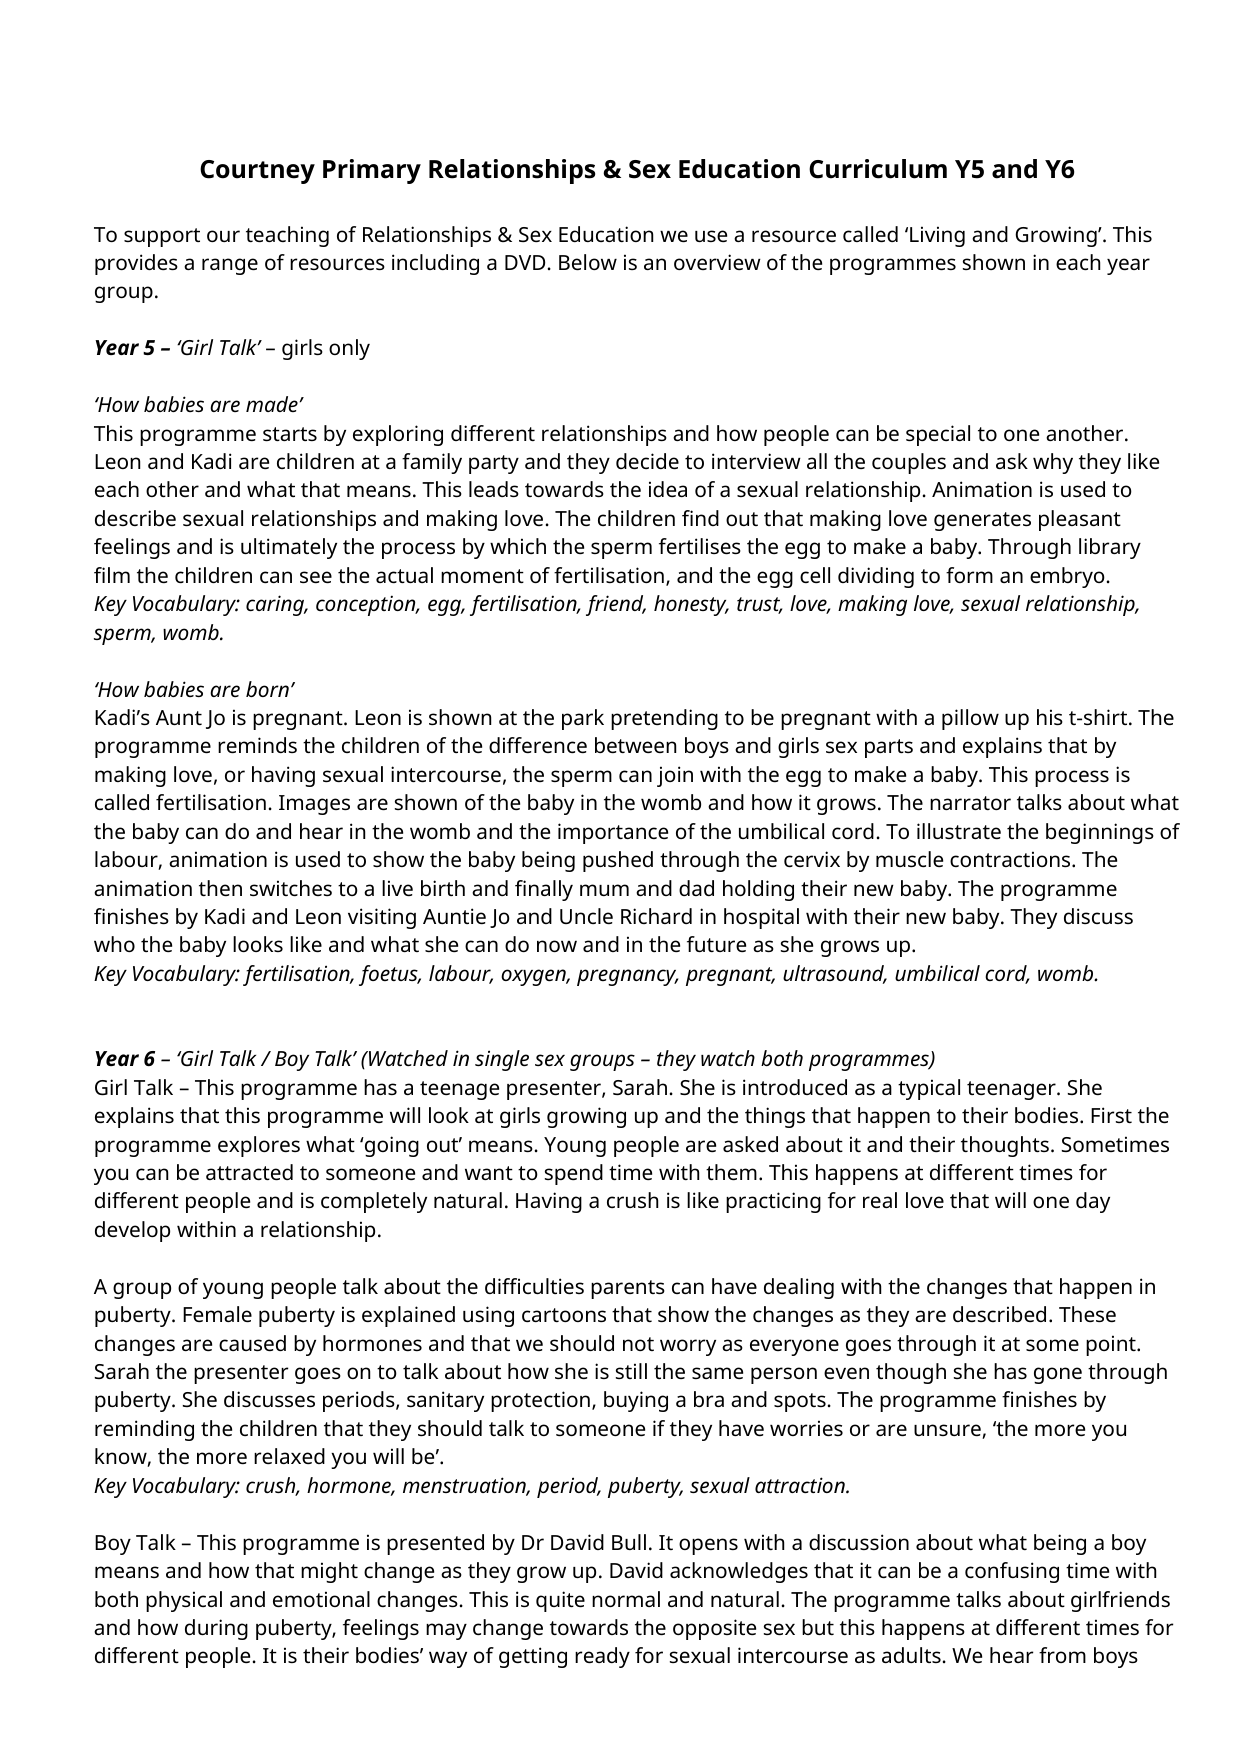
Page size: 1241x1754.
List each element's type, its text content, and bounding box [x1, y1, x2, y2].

text Girl Talk – This programme has a teenage presenter, Sarah. She is introduced as a typical teenager. She explains that this programme will look at girls growing up and the things that happen to their bodies. First the programme explores what ‘going out’ means. Young people are asked about it and their thoughts. Sometimes you can be attracted to someone and want to spend time with them. This happens at different times for different people and is completely natural. Having a crush is like practicing for real love that will one day develop within a relationship. [94, 1073, 1181, 1243]
text Courtney Primary Relationships & Sex Education Curriculum Y5 and Y6 [94, 152, 1181, 186]
text A group of young people talk about the difficulties parents can have dealing with the changes that happen in puberty. Female puberty is explained using cartoons that show the changes as they are described. These changes are caused by hormones and that we should not worry as everyone goes through it at some point. Sarah the presenter goes on to talk about how she is still the same person even though she has gone through puberty. She discusses periods, sanitary protection, buying a bra and spots. The programme finishes by reminding the children that they should talk to someone if they have worries or are unsure, ‘the more you know, the more relaxed you will be’. [94, 1272, 1181, 1471]
text ‘How babies are born’ [94, 675, 1181, 703]
text Key Vocabulary: caring, conception, egg, fertilisation, friend, honesty, trust, love, making love, sexual relationship, sperm, womb. [94, 589, 1181, 646]
text ‘How babies are made’ [94, 390, 1181, 419]
text Year 6 – ‘Girl Talk / Boy Talk’ (Watched in single sex groups – they watch both programmes) [94, 1044, 1181, 1073]
text This programme starts by exploring different relationships and how people can be special to one another. Leon and Kadi are children at a family party and they decide to interview all the couples and ask why they like each other and what that means. This leads towards the idea of a sexual relationship. Animation is used to describe sexual relationships and making love. The children find out that making love generates pleasant feelings and is ultimately the process by which the sperm fertilises the egg to make a baby. Through library film the children can see the actual moment of fertilisation, and the egg cell dividing to form an embryo. [94, 419, 1181, 589]
text To support our teaching of Relationships & Sex Education we use a resource called ‘Living and Growing’. This provides a range of resources including a DVD. Below is an overview of the programmes shown in each year group. [94, 220, 1181, 305]
text Kadi’s Aunt Jo is pregnant. Leon is shown at the park pretending to be pregnant with a pillow up his t-shirt. The programme reminds the children of the difference between boys and girls sex parts and explains that by making love, or having sexual intercourse, the sperm can join with the egg to make a baby. This process is called fertilisation. Images are shown of the baby in the womb and how it grows. The narrator talks about what the baby can do and hear in the womb and the importance of the umbilical cord. To illustrate the beginnings of labour, animation is used to show the baby being pushed through the cervix by muscle contractions. The animation then switches to a live birth and finally mum and dad holding their new baby. The programme finishes by Kadi and Leon visiting Auntie Jo and Uncle Richard in hospital with their new baby. They discuss who the baby looks like and what she can do now and in the future as she grows up. [94, 703, 1181, 959]
text Key Vocabulary: crush, hormone, menstruation, period, puberty, sexual attraction. [94, 1471, 1181, 1499]
text Year 5 – ‘Girl Talk’ – girls only [94, 333, 1181, 362]
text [94, 1528, 1181, 1670]
text Key Vocabulary: fertilisation, foetus, labour, oxygen, pregnancy, pregnant, ultrasound, umbilical cord, womb. [94, 959, 1181, 987]
